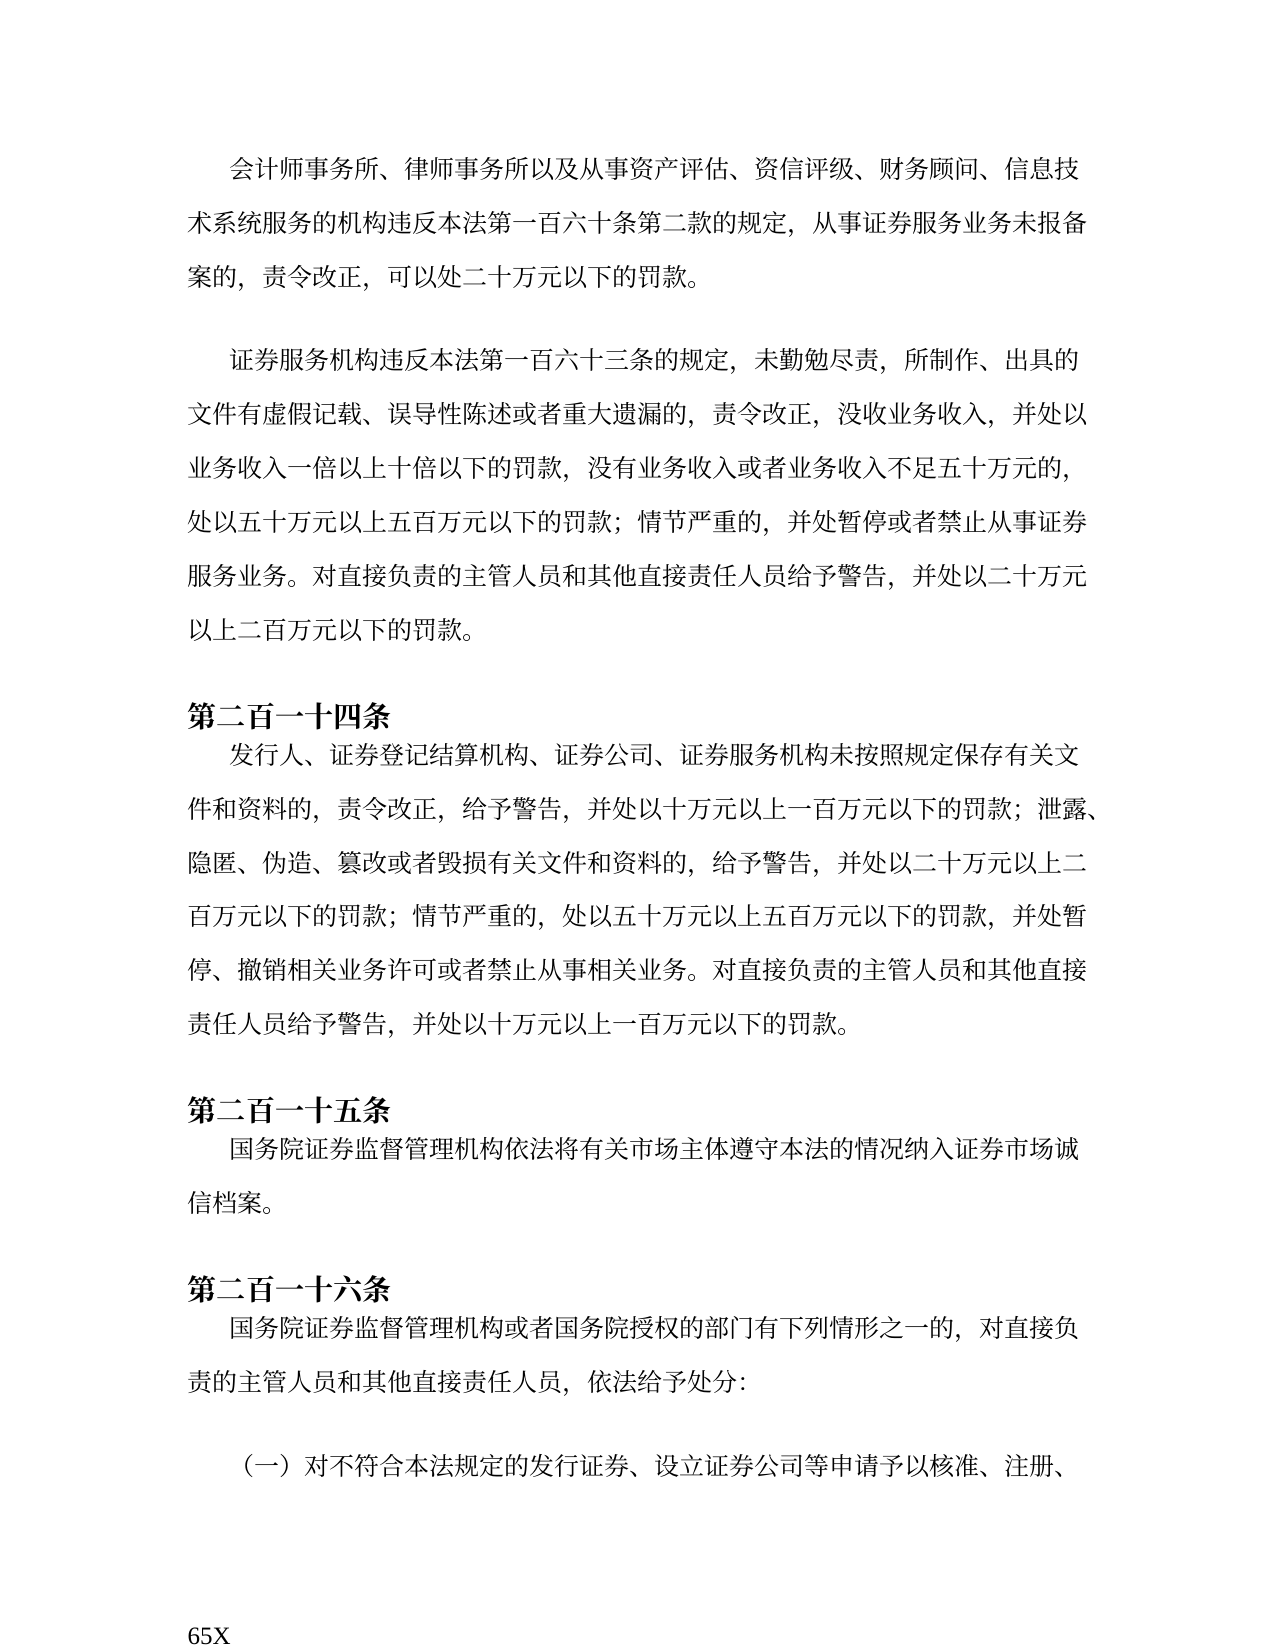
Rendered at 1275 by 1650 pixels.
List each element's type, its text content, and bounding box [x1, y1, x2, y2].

text 证券服务机构违反本法第一百六十三条的规定，未勤勉尽责，所制作、出具的文件有虚假记载、误导性陈述或者重大遗漏的，责令改正，没收业务收入，并处以业务收入一倍以上十倍以下的罚款，没有业务收入或者业务收入不足五十万元的，处以五十万元以上五百万元以下的罚款；情节严重的，并处暂停或者禁止从事证券服务业务。对直接负责的主管人员和其他直接责任人员给予警告，并处以二十万元以上二百万元以下的罚款。 [187, 341, 1087, 646]
text 国务院证券监督管理机构或者国务院授权的部门有下列情形之一的，对直接负责的主管人员和其他直接责任人员，依法给予处分： [187, 1309, 1087, 1399]
text 发行人、证券登记结算机构、证券公司、证券服务机构未按照规定保存有关文件和资料的，责令改正，给予警告，并处以十万元以上一百万元以下的罚款；泄露、隐匿、伪造、篡改或者毁损有关文件和资料的，给予警告，并处以二十万元以上二百万元以下的罚款；情节严重的，处以五十万元以上五百万元以下的罚款，并处暂停、撤销相关业务许可或者禁止从事相关业务。对直接负责的主管人员和其他直接责任人员给予警告，并处以十万元以上一百万元以下的罚款。 [187, 736, 1087, 1041]
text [187, 1446, 1087, 1482]
text 会计师事务所、律师事务所以及从事资产评估、资信评级、财务顾问、信息技术系统服务的机构违反本法第一百六十条第二款的规定，从事证券服务业务未报备案的，责令改正，可以处二十万元以下的罚款。 [187, 150, 1087, 294]
text 国务院证券监督管理机构依法将有关市场主体遵守本法的情况纳入证券市场诚信档案。 [187, 1130, 1087, 1220]
